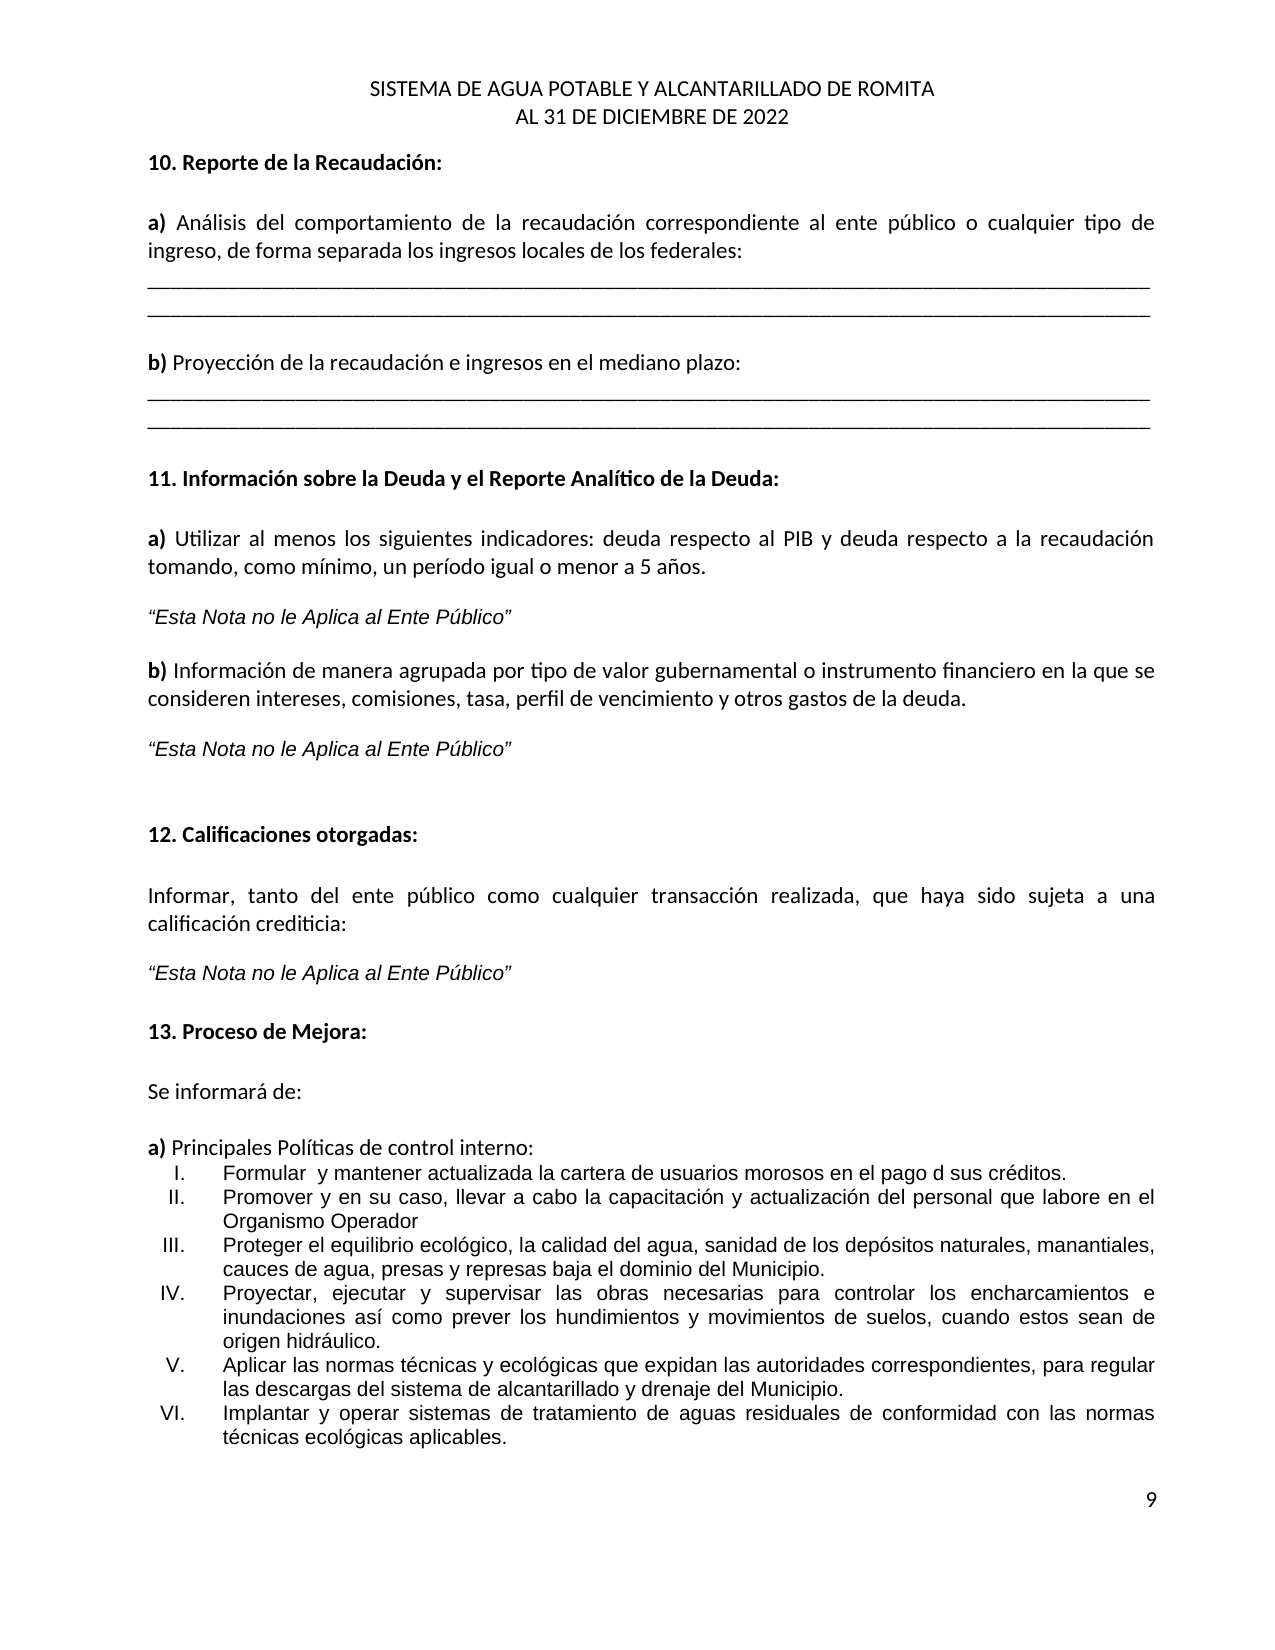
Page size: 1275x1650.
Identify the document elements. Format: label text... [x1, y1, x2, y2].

text Se informará de: [148, 1077, 1157, 1105]
list Implantar y operar sistemas de tratamiento de aguas residuales de conformidad con las normas técnicas ecológicas aplicables. [185, 1401, 1157, 1449]
subtitle 11. Información sobre la Deuda y el Reporte Analítico de la Deuda: [148, 464, 1157, 492]
text Informar, tanto del ente público como cualquier transacción realizada, que haya sido sujeta a una calificación crediticia: [148, 881, 1157, 937]
list Proteger el equilibrio ecológico, la calidad del agua, sanidad de los depósitos naturales, manantiales, cauces de agua, presas y represas baja el dominio del Municipio. [185, 1233, 1157, 1281]
subtitle 12. Calificaciones otorgadas: [148, 821, 1157, 849]
text b) Información de manera agrupada por tipo de valor gubernamental o instrumento financiero en la que se consideren intereses, comisiones, tasa, perfil de vencimiento y otros gastos de la deuda. [148, 656, 1157, 712]
text “Esta Nota no le Aplica al Ente Público” [148, 736, 1157, 760]
subtitle 10. Reporte de la Recaudación: [148, 148, 1157, 176]
subtitle 13. Proceso de Mejora: [148, 1017, 1157, 1045]
list Aplicar las normas técnicas y ecológicas que expidan las autoridades correspondientes, para regular las descargas del sistema de alcantarillado y drenaje del Municipio. [185, 1353, 1157, 1401]
text b) Proyección de la recaudación e ingresos en el mediano plazo: [148, 348, 1157, 376]
list Formular y mantener actualizada la cartera de usuarios morosos en el pago d sus créditos. [185, 1161, 1157, 1185]
list Proyectar, ejecutar y supervisar las obras necesarias para controlar los encharcamientos e inundaciones así como prever los hundimientos y movimientos de suelos, cuando estos sean de origen hidráulico. [185, 1281, 1157, 1353]
text a) Análisis del comportamiento de la recaudación correspondiente al ente público o cualquier tipo de ingreso, de forma separada los ingresos locales de los federales: [148, 208, 1157, 264]
text “Esta Nota no le Aplica al Ente Público” [148, 961, 1157, 985]
text a) Principales Políticas de control interno: [148, 1133, 1157, 1161]
list Promover y en su caso, llevar a cabo la capacitación y actualización del personal que labore en el Organismo Operador [185, 1185, 1157, 1233]
text a) Utilizar al menos los siguientes indicadores: deuda respecto al PIB y deuda respecto a la recaudación tomando, como mínimo, un período igual o menor a 5 años. [148, 524, 1157, 581]
text “Esta Nota no le Aplica al Ente Público” [148, 604, 1157, 628]
